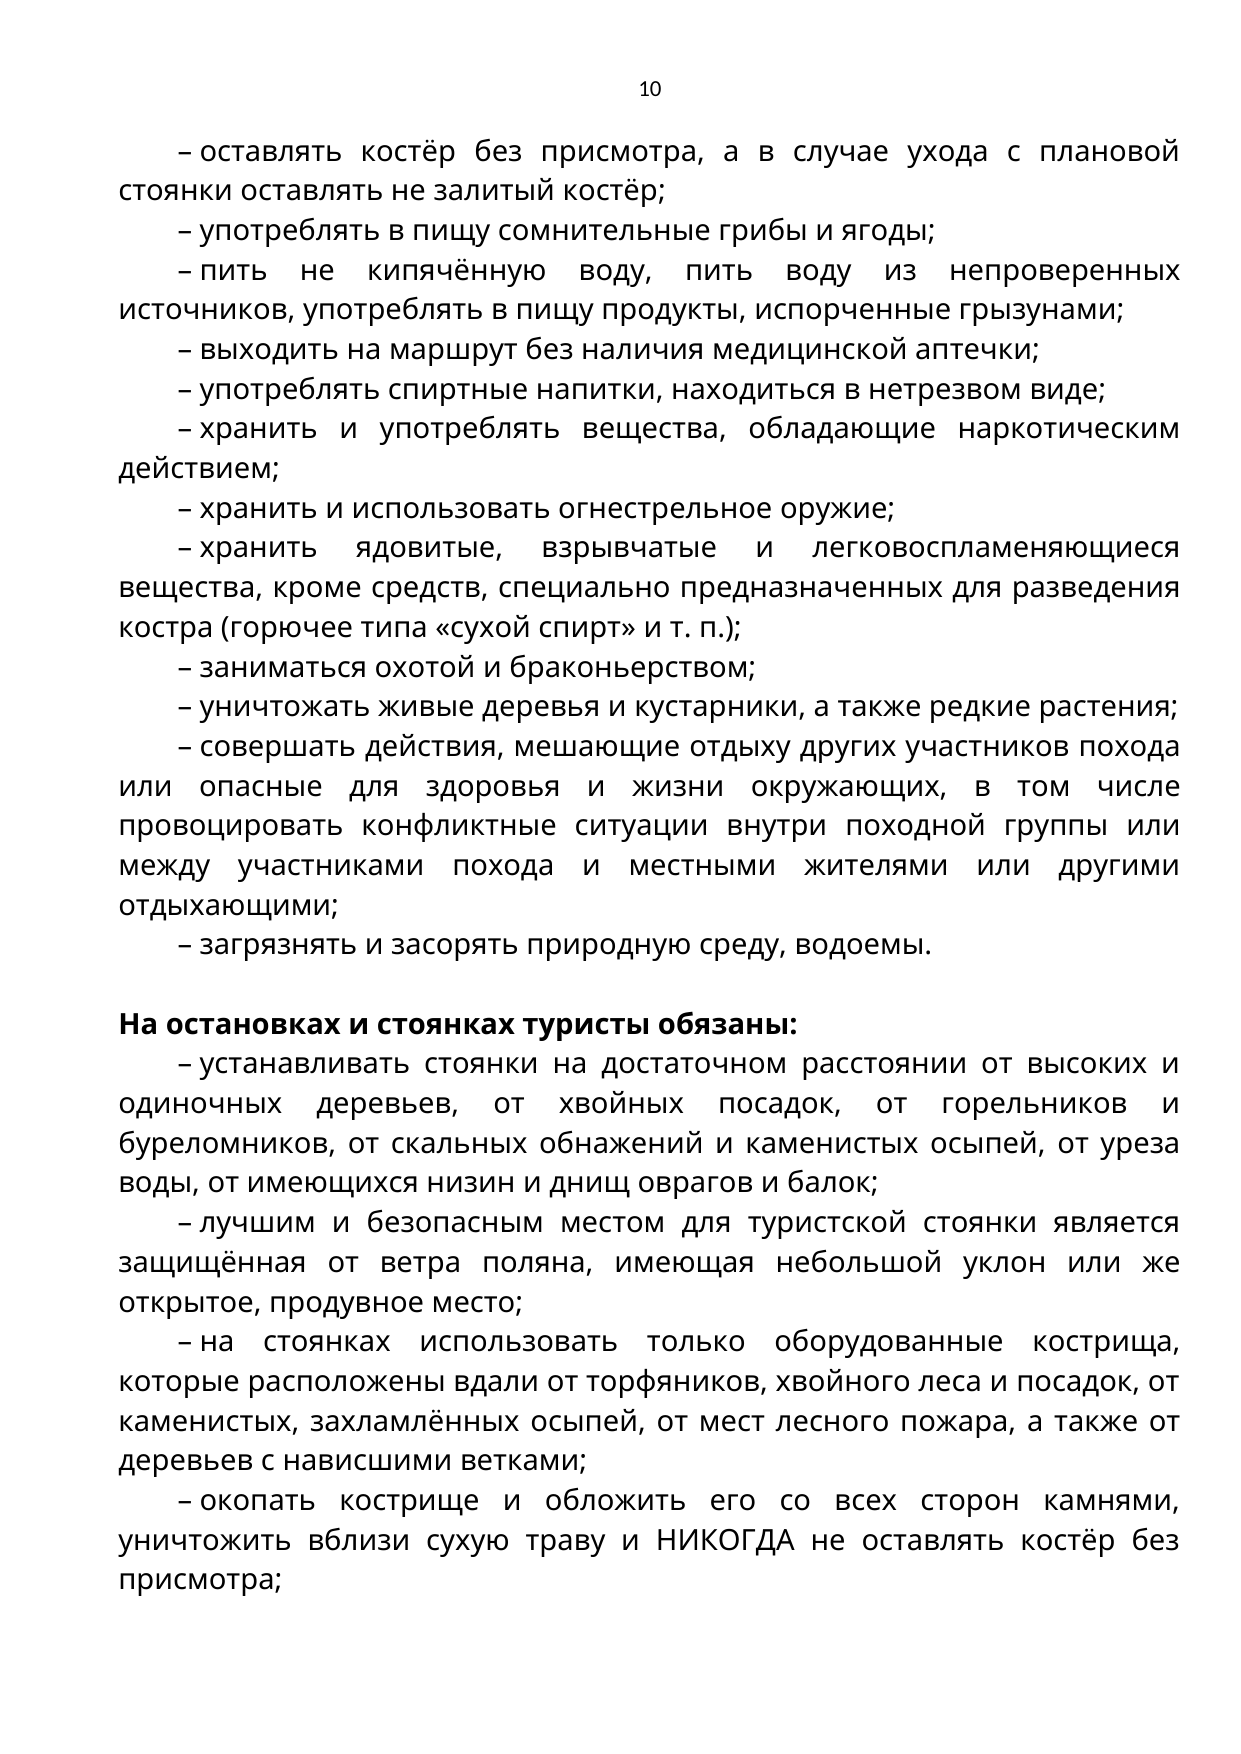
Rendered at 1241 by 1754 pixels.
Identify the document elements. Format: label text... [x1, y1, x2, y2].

text – заниматься охотой и браконьерством; [118, 646, 1181, 686]
text – хранить и употреблять вещества, обладающие наркотическим действием; [118, 408, 1181, 487]
text – загрязнять и засорять природную среду, водоемы. [118, 924, 1181, 963]
text – на стоянках использовать только оборудованные кострища, которые расположены вдали от торфяников, хвойного леса и посадок, от каменистых, захламлённых осыпей, от мест лесного пожара, а также от деревьев с нависшими ветками; [118, 1321, 1181, 1479]
text – пить не кипячённую воду, пить воду из непроверенных источников, употреблять в пищу продукты, испорченные грызунами; [118, 249, 1181, 328]
text – совершать действия, мешающие отдыху других участников похода или опасные для здоровья и жизни окружающих, в том числе провоцировать конфликтные ситуации внутри походной группы или между участниками похода и местными жителями или другими отдыхающими; [118, 725, 1181, 924]
text – употреблять в пищу сомнительные грибы и ягоды; [118, 209, 1181, 249]
text – уничтожать живые деревья и кустарники, а также редкие растения; [118, 686, 1181, 725]
text – окопать кострище и обложить его со всех сторон камнями, уничтожить вблизи сухую траву и НИКОГДА не оставлять костёр без присмотра; [118, 1479, 1181, 1598]
text – употреблять спиртные напитки, находиться в нетрезвом виде; [118, 368, 1181, 408]
text – устанавливать стоянки на достаточном расстоянии от высоких и одиночных деревьев, от хвойных посадок, от горельников и буреломников, от скальных обнажений и каменистых осыпей, от уреза воды, от имеющихся низин и днищ оврагов и балок; [118, 1043, 1181, 1201]
text – выходить на маршрут без наличия медицинской аптечки; [118, 328, 1181, 368]
text – хранить и использовать огнестрельное оружие; [118, 487, 1181, 527]
text – лучшим и безопасным местом для туристской стоянки является защищённая от ветра поляна, имеющая небольшой уклон или же открытое, продувное место; [118, 1201, 1181, 1321]
text На остановках и стоянках туристы обязаны: [118, 1003, 1181, 1043]
text – хранить ядовитые, взрывчатые и легковоспламеняющиеся вещества, кроме средств, специально предназначенных для разведения костра (горючее типа «сухой спирт» и т. п.); [118, 527, 1181, 646]
text – оставлять костёр без присмотра, а в случае ухода с плановой стоянки оставлять не залитый костёр; [118, 130, 1181, 209]
